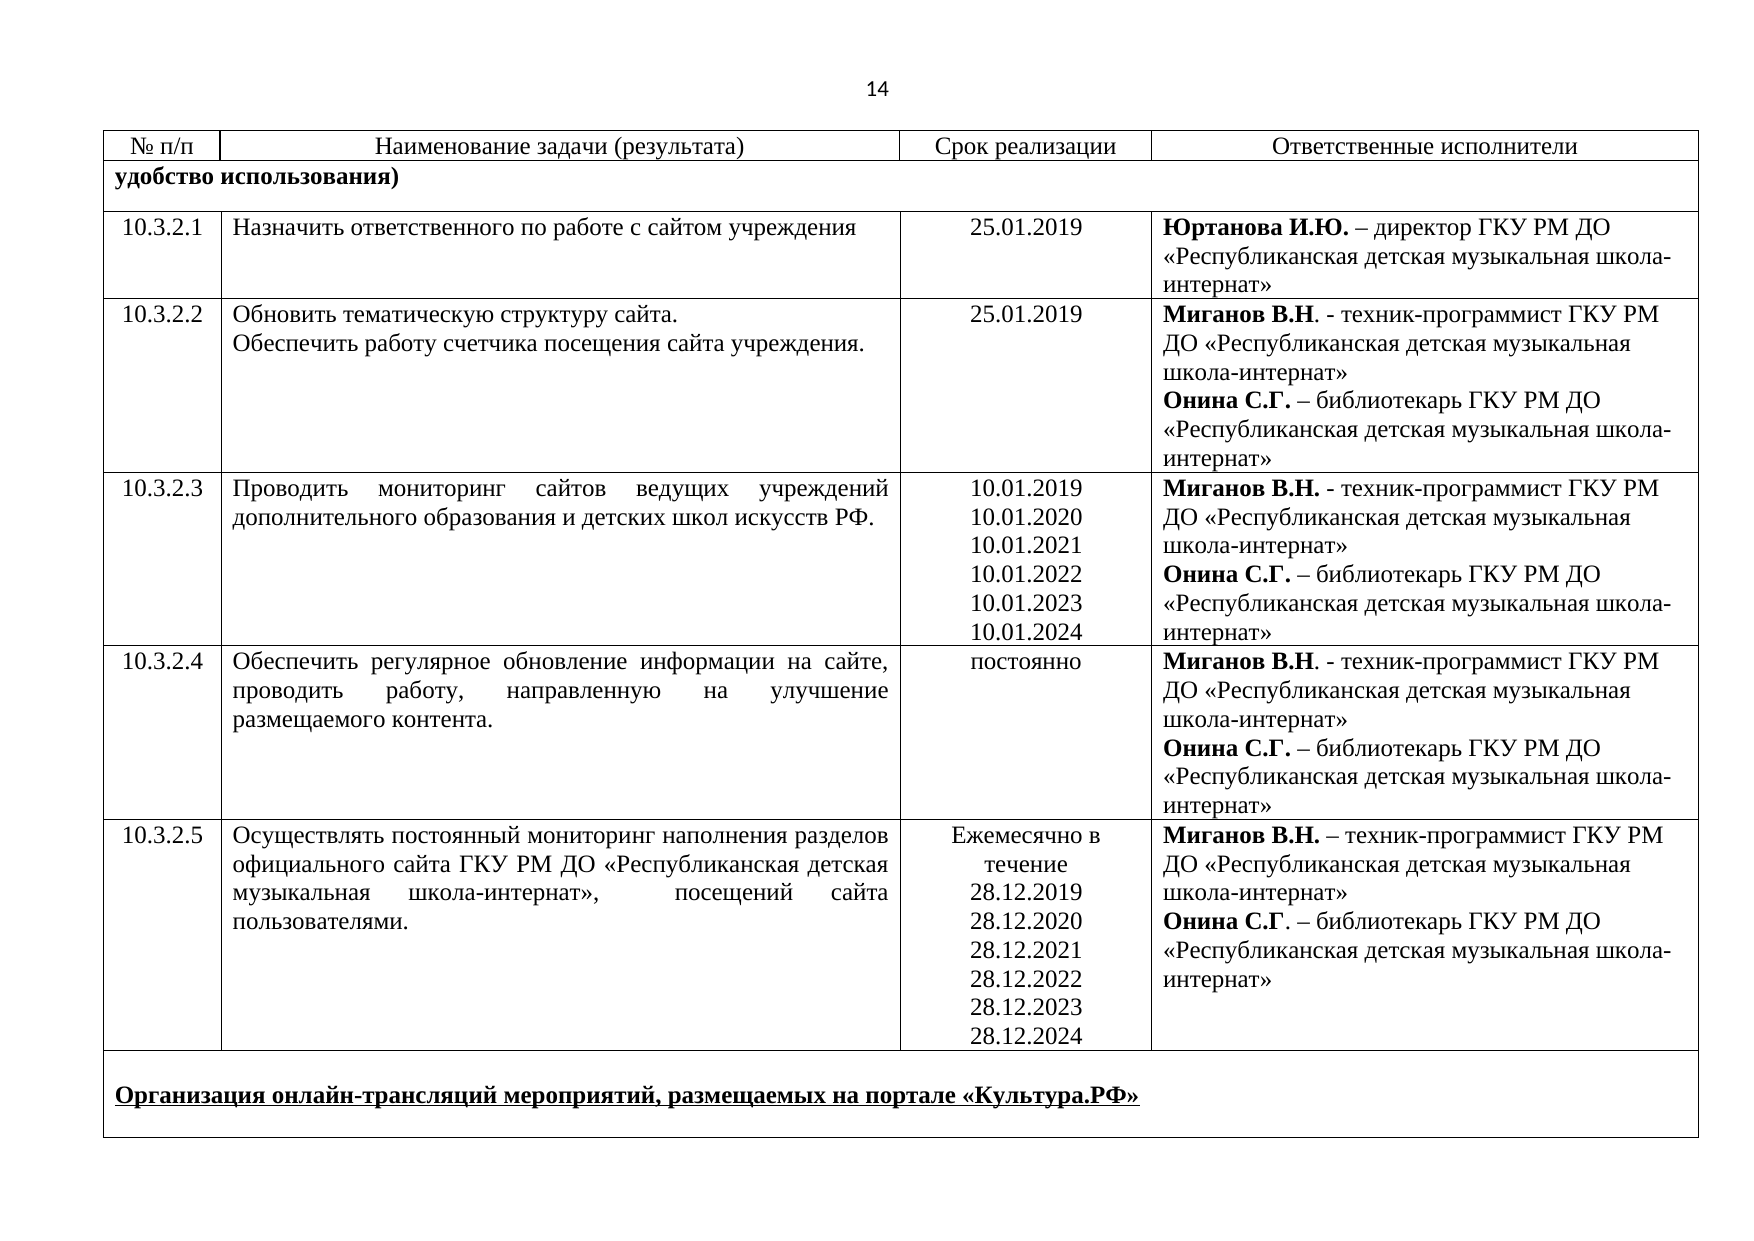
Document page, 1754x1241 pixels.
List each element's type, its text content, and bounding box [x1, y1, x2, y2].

table_header Наименование задачи (результата) [221, 131, 899, 160]
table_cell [104, 161, 1698, 211]
table_cell 10.3.2.4 [104, 646, 221, 819]
table_header № п/п [104, 131, 219, 160]
table_cell 25.01.2019 [901, 212, 1151, 298]
table_header Срок реализации [900, 131, 1151, 160]
table_header Ответственные исполнители [1152, 131, 1698, 160]
table_cell Юртанова И.Ю. – директор ГКУ РМ ДО «Республиканская детская музыкальная школа-интернат» [1152, 212, 1698, 298]
table_cell Обеспечить регулярное обновление информации на сайте, проводить работу, направленную на улучшение размещаемого контента. [222, 646, 900, 819]
table_cell 10.01.2019 10.01.2020 10.01.2021 10.01.2022 10.01.2023 10.01.2024 [901, 473, 1151, 645]
table_cell 10.3.2.1 [104, 212, 221, 298]
table_cell Миганов В.Н. – техник-программист ГКУ РМ ДО «Республиканская детская музыкальная школа-интернат» Онина С.Г. – библиотекарь ГКУ РМ ДО «Республиканская детская музыкальная школа-интернат» [1152, 820, 1698, 1050]
table_cell 10.3.2.3 [104, 473, 221, 645]
table_cell 10.3.2.5 [104, 820, 221, 1050]
table_cell Обновить тематическую структуру сайта. Обеспечить работу счетчика посещения сайта учреждения. [222, 299, 900, 472]
table_cell 25.01.2019 [901, 299, 1151, 472]
table_cell Миганов В.Н. - техник-программист ГКУ РМ ДО «Республиканская детская музыкальная школа-интернат» Онина С.Г. – библиотекарь ГКУ РМ ДО «Республиканская детская музыкальная школа-интернат» [1152, 646, 1698, 819]
table_cell Миганов В.Н. - техник-программист ГКУ РМ ДО «Республиканская детская музыкальная школа-интернат» Онина С.Г. – библиотекарь ГКУ РМ ДО «Республиканская детская музыкальная школа-интернат» [1152, 473, 1698, 645]
table_cell 10.3.2.2 [104, 299, 221, 472]
table_cell Назначить ответственного по работе с сайтом учреждения [222, 212, 900, 298]
table_cell Миганов В.Н. - техник-программист ГКУ РМ ДО «Республиканская детская музыкальная школа-интернат» Онина С.Г. – библиотекарь ГКУ РМ ДО «Республиканская детская музыкальная школа-интернат» [1152, 299, 1698, 472]
table_cell Проводить мониторинг сайтов ведущих учреждений дополнительного образования и детских школ искусств РФ. [222, 473, 900, 645]
table_cell постоянно [901, 646, 1151, 819]
table_cell Осуществлять постоянный мониторинг наполнения разделов официального сайта ГКУ РМ ДО «Республиканская детская музыкальная школа-интернат», посещений сайта пользователями. [222, 820, 900, 1050]
table_cell Организация онлайн-трансляций мероприятий, размещаемых на портале «Культура.РФ» [104, 1051, 1698, 1137]
table_cell Ежемесячно в течение 28.12.2019 28.12.2020 28.12.2021 28.12.2022 28.12.2023 28.12.2024 [901, 820, 1151, 1050]
